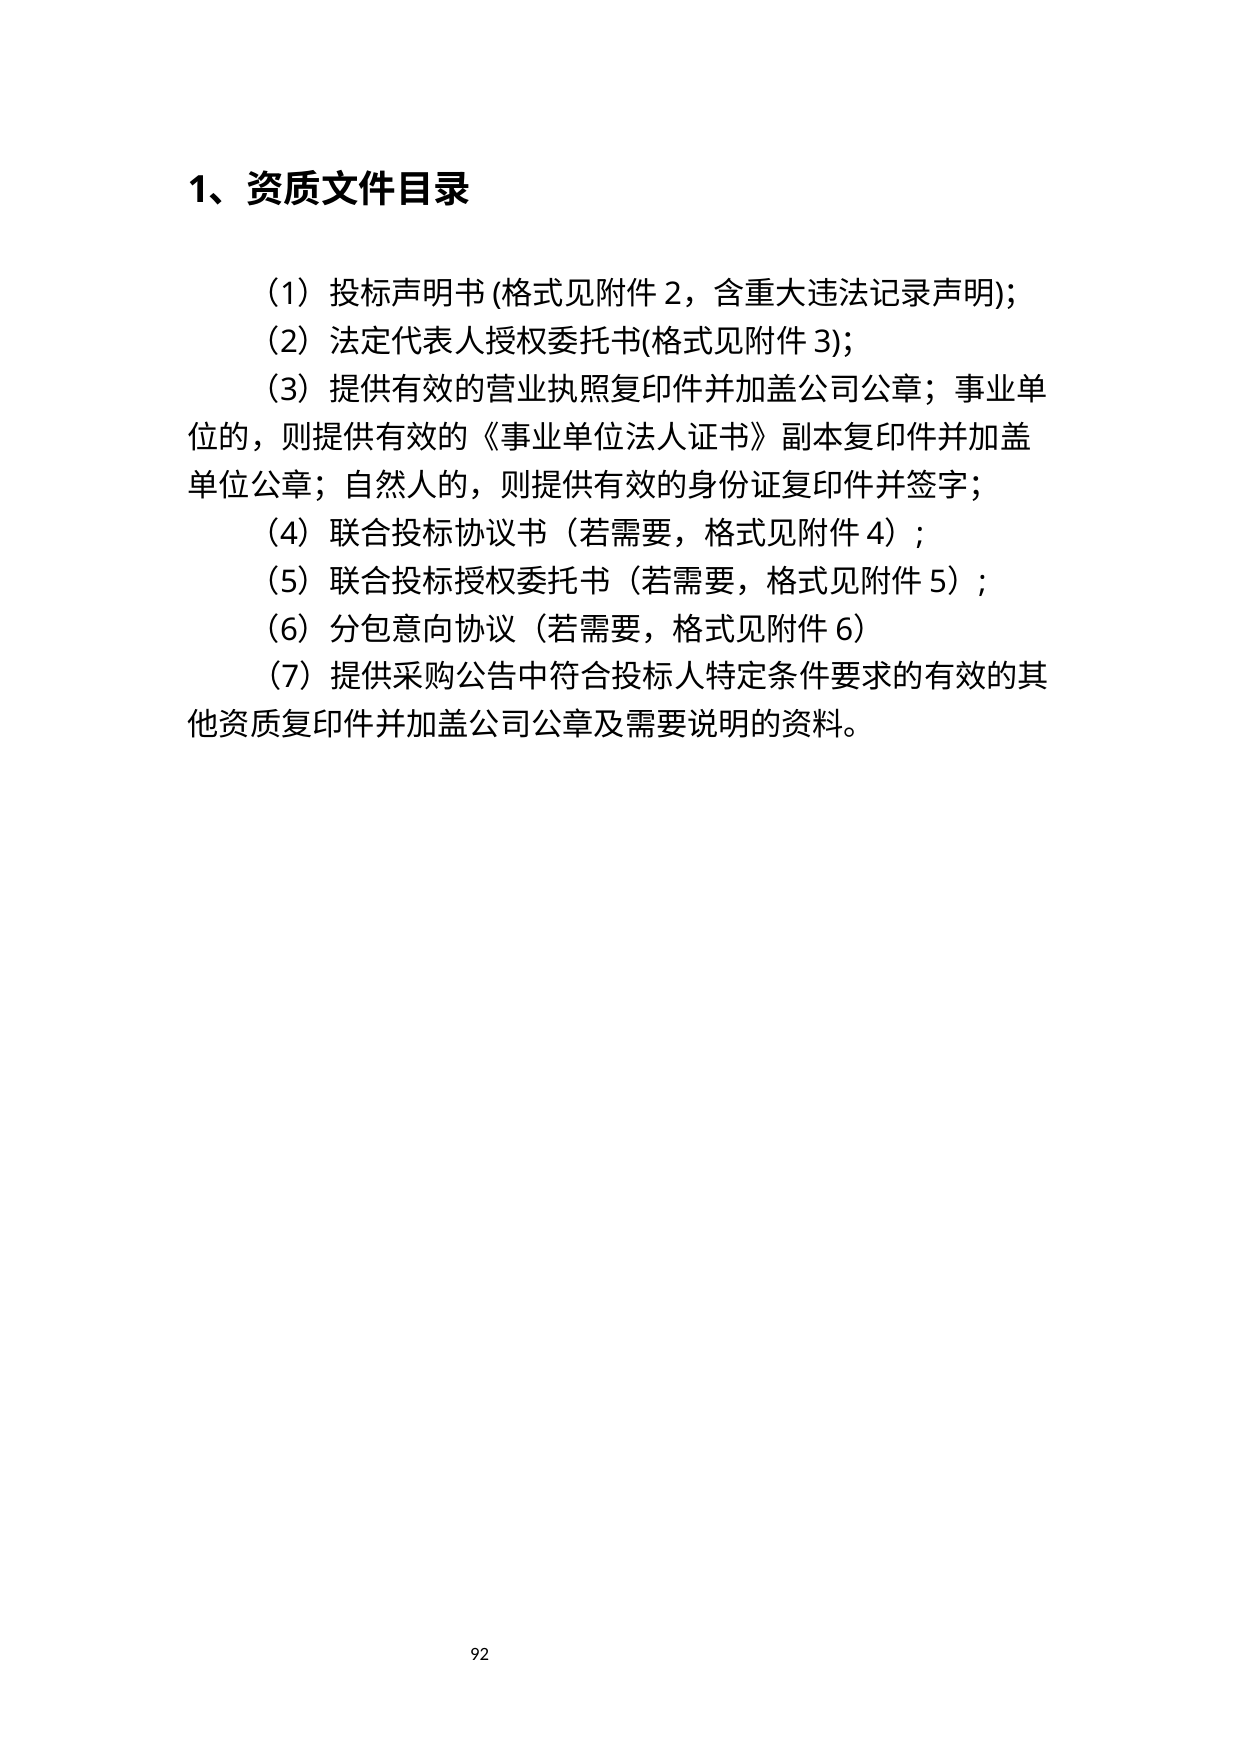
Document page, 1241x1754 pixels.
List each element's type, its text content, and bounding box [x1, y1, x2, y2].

text （4）联合投标协议书（若需要，格式见附件4）; [187, 506, 1053, 554]
text （2）法定代表人授权委托书(格式见附件3)； [187, 314, 1053, 362]
text （7）提供采购公告中符合投标人特定条件要求的有效的其他资质复印件并加盖公司公章及需要说明的资料。 [187, 649, 1053, 745]
text （6）分包意向协议（若需要，格式见附件6） [187, 602, 1053, 649]
text 1、资质文件目录 [187, 159, 1053, 213]
text （5）联合投标授权委托书（若需要，格式见附件5）; [187, 554, 1053, 602]
text （1）投标声明书 (格式见附件2，含重大违法记录声明)； [187, 266, 1053, 314]
text （3）提供有效的营业执照复印件并加盖公司公章；事业单位的，则提供有效的《事业单位法人证书》副本复印件并加盖单位公章；自然人的，则提供有效的身份证复印件并签字； [187, 362, 1053, 506]
